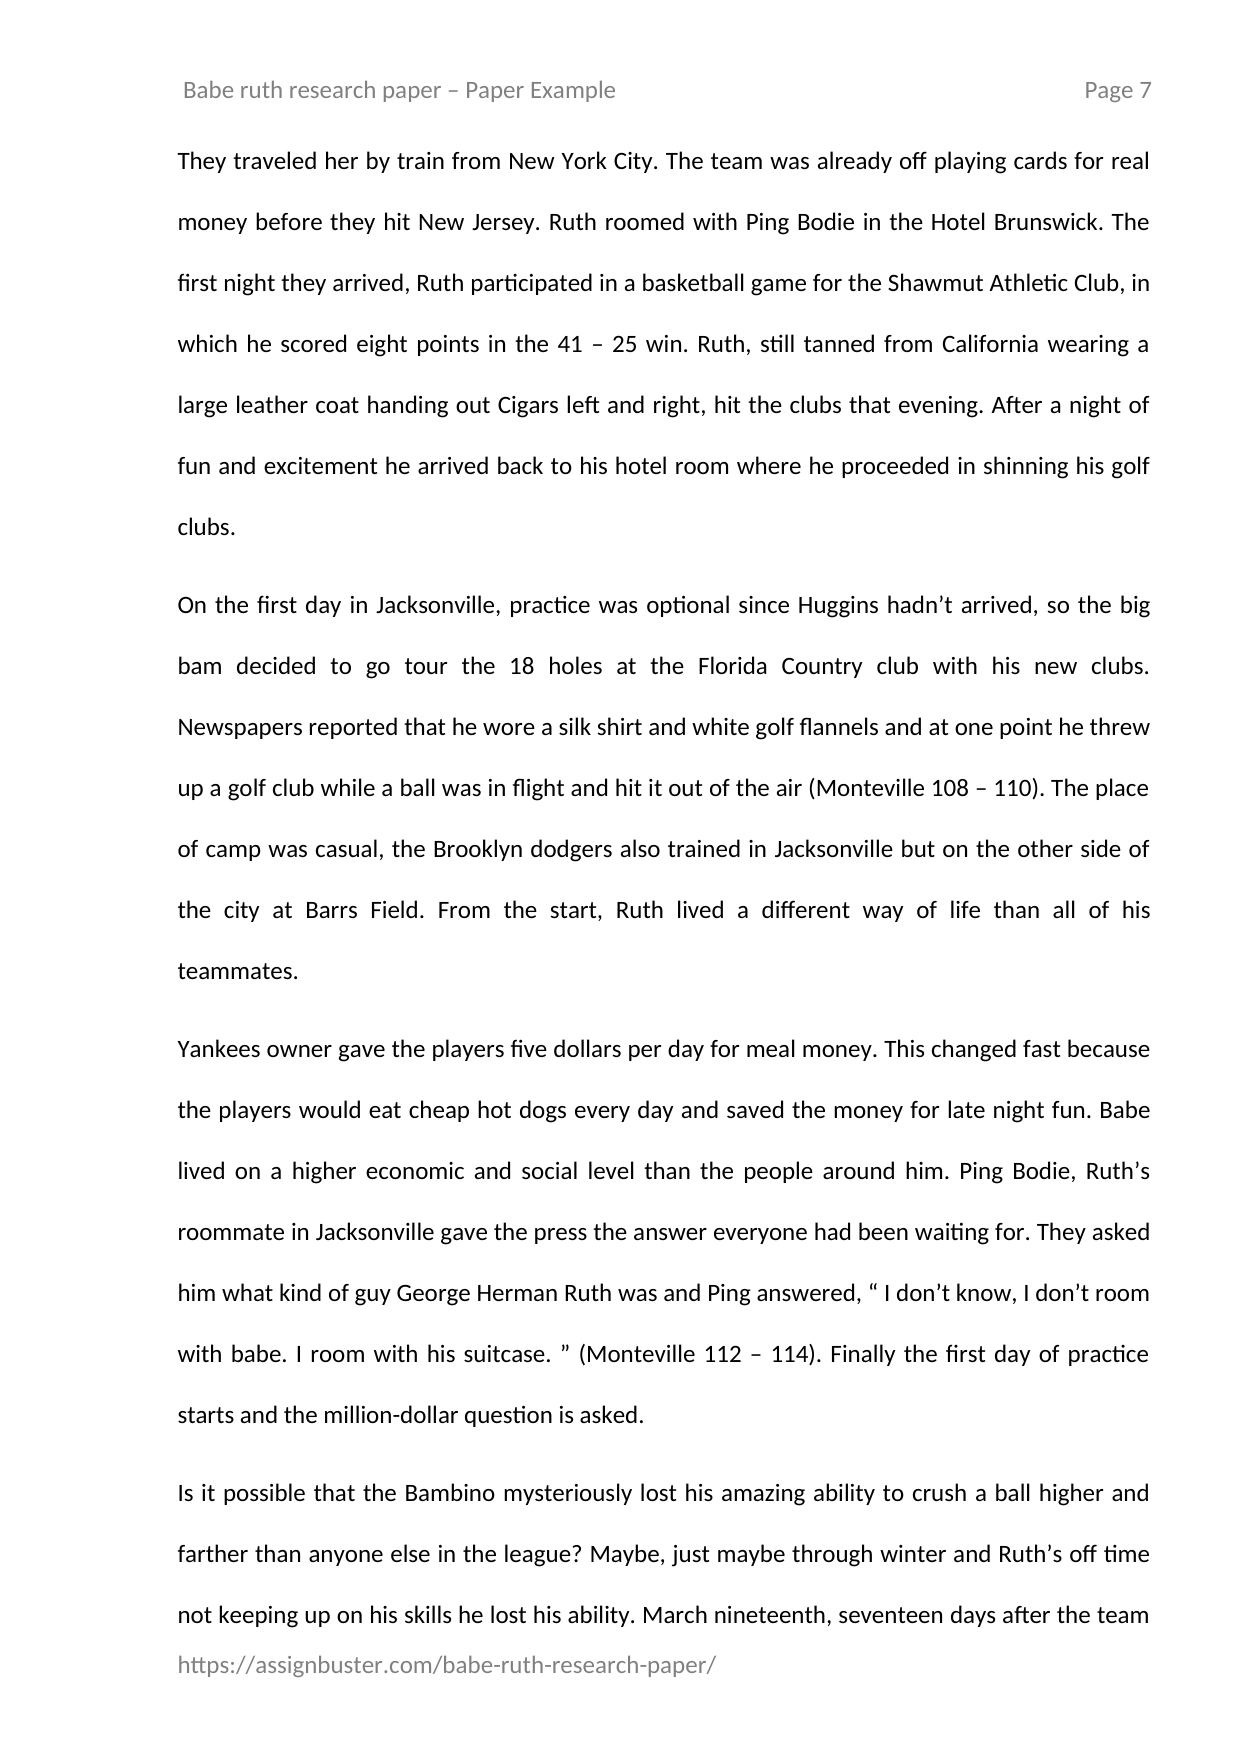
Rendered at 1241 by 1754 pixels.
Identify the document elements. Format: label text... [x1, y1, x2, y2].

text Yankees owner gave the players five dollars per day for meal money. This changed fast because the players would eat cheap hot dogs every day and saved the money for late night fun. Babe lived on a higher economic and social level than the people around him. Ping Bodie, Ruth’s roommate in Jacksonville gave the press the answer everyone had been waiting for. They asked him what kind of guy George Herman Ruth was and Ping answered, “ I don’t know, I don’t room with babe. I room with his suitcase. ” (Monteville 112 – 114). Finally the first day of practice starts and the million-dollar question is asked. [177, 1033, 1152, 1430]
text On the first day in Jacksonville, practice was optional since Huggins hadn’t arrived, so the big bam decided to go tour the 18 holes at the Florida Country club with his new clubs. Newspapers reported that he wore a silk shirt and white golf flannels and at one point he threw up a golf club while a ball was in flight and hit it out of the air (Monteville 108 – 110). The place of camp was casual, the Brooklyn dodgers also trained in Jacksonville but on the other side of the city at Barrs Field. From the start, Ruth lived a different way of life than all of his teammates. [177, 589, 1152, 986]
text They traveled her by train from New York City. The team was already off playing cards for real money before they hit New Jersey. Ruth roomed with Ping Bodie in the Hotel Brunswick. The first night they arrived, Ruth participated in a basketball game for the Shawmut Athletic Club, in which he scored eight points in the 41 – 25 win. Ruth, still tanned from California wearing a large leather coat handing out Cigars left and right, hit the clubs that evening. After a night of fun and excitement he arrived back to his hotel room where he proceeded in shinning his golf clubs. [177, 145, 1152, 542]
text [177, 1477, 1152, 1629]
